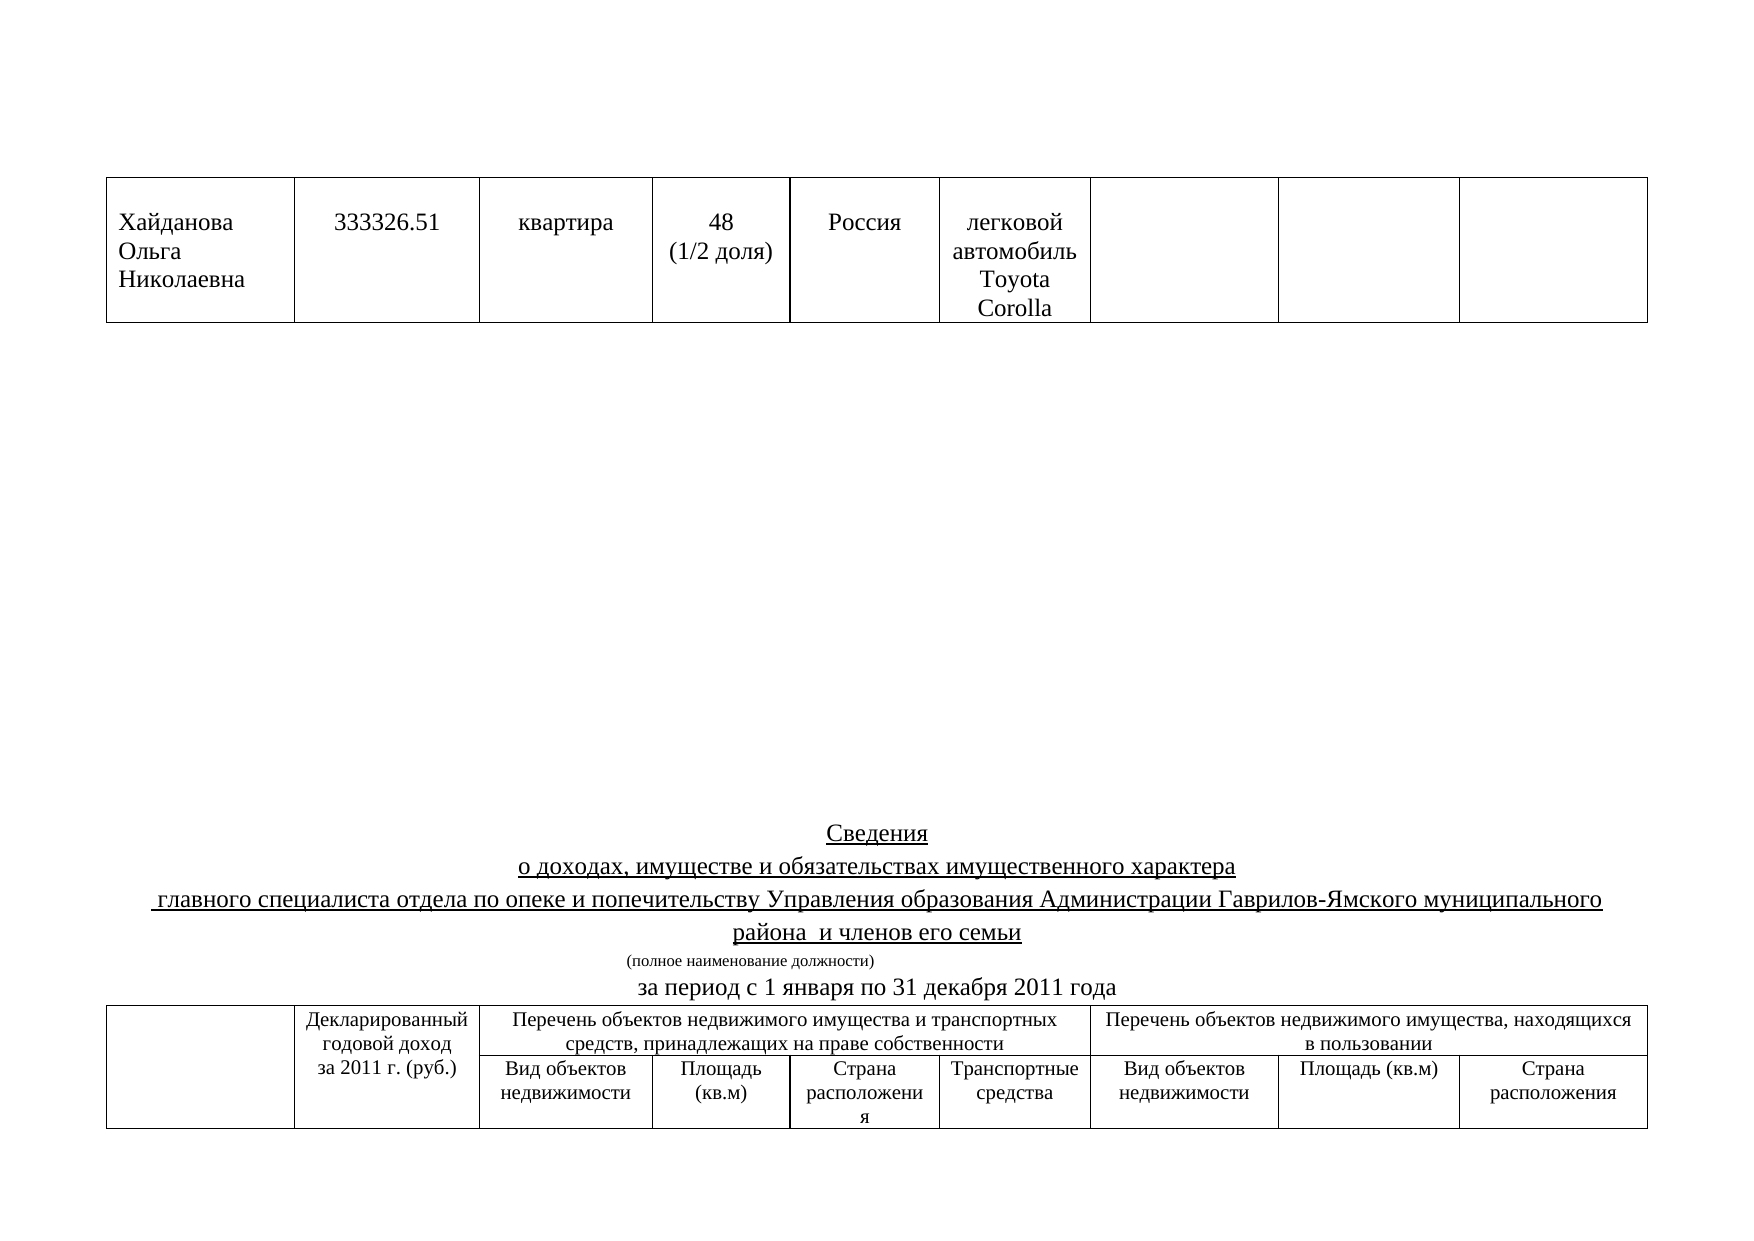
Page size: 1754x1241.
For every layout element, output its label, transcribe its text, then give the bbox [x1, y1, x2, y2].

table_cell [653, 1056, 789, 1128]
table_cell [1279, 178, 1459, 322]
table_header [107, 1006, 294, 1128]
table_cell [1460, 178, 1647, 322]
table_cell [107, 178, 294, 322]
text главного специалиста отдела по опеке и попечительству Управления образования Администрации Гаврилов-Ямского муниципального района и членов его семьи [118, 884, 1636, 946]
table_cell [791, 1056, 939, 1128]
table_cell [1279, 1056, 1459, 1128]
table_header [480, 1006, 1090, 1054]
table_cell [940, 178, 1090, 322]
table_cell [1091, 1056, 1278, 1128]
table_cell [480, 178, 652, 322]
text (полное наименование должности) [118, 950, 1636, 969]
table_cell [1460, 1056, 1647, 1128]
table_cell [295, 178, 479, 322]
text за период с 1 января по 31 декабря 2011 года [118, 972, 1636, 1001]
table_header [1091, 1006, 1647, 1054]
text Cведения [118, 818, 1636, 847]
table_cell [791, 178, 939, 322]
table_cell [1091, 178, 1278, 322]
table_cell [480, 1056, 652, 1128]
text о доходах, имуществе и обязательствах имущественного характера [118, 851, 1636, 880]
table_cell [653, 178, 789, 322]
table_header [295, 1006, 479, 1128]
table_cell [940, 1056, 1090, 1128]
